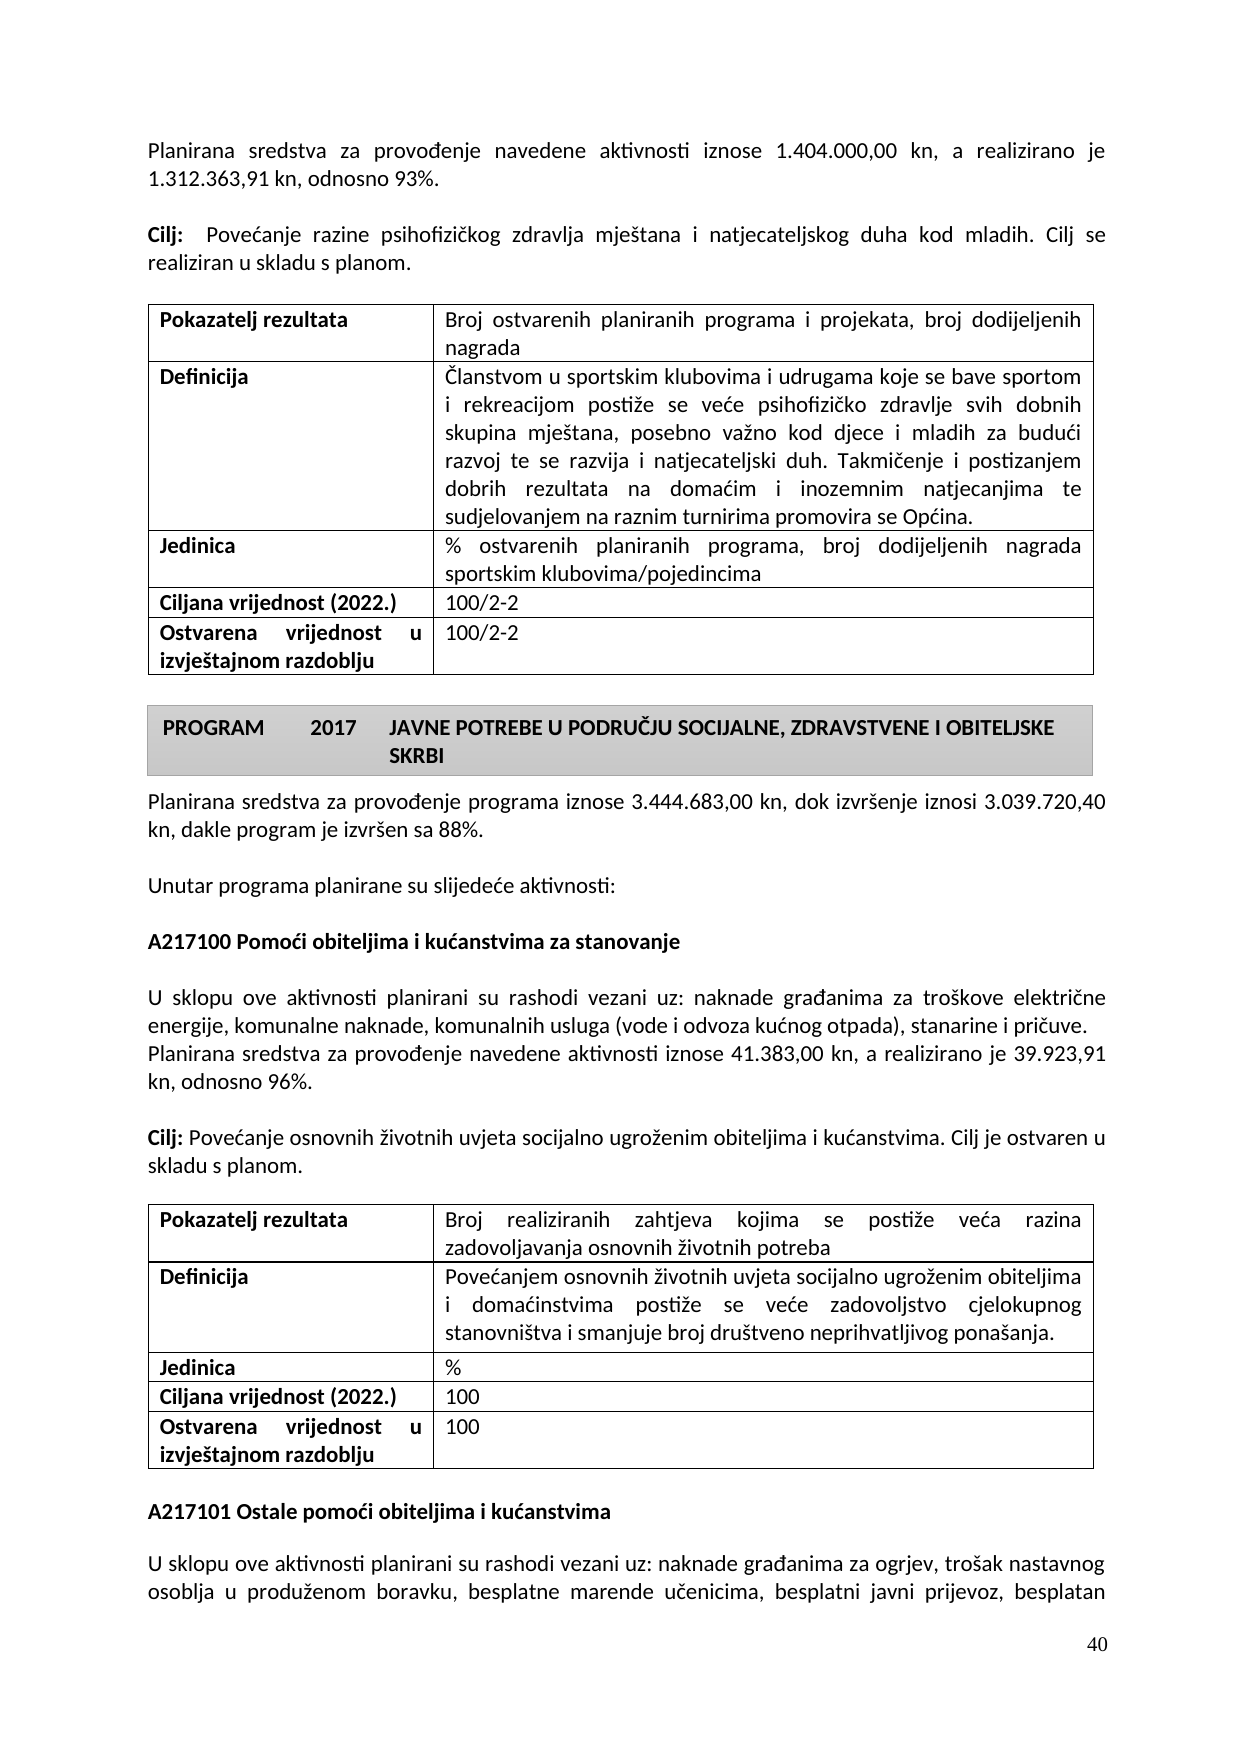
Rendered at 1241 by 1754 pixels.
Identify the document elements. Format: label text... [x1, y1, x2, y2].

text U sklopu ove aktivnosti planirani su rashodi vezani uz: naknade građanima za troškove električne energije, komunalne naknade, komunalnih usluga (vode i odvoza kućnog otpada), stanarine i pričuve. [148, 983, 1107, 1039]
table_cell Povećanjem osnovnih životnih uvjeta socijalno ugroženim obiteljima i domaćinstvima postiže se veće zadovoljstvo cjelokupnog stanovništva i smanjuje broj društveno neprihvatljivog ponašanja. [434, 1263, 1093, 1352]
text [148, 1549, 1107, 1605]
table_cell 100/2-2 [434, 618, 1093, 674]
table_cell % ostvarenih planiranih programa, broj dodijeljenih nagrada sportskim klubovima/pojedincima [434, 531, 1093, 587]
text Cilj: Povećanje razine psihofizičkog zdravlja mještana i natjecateljskog duha kod mladih. Cilj se realiziran u skladu s planom. [148, 220, 1107, 276]
table_header Broj realiziranih zahtjeva kojima se postiže veća razina zadovoljavanja osnovnih životnih potreba [434, 1205, 1093, 1261]
table_cell 100 [434, 1412, 1093, 1468]
table_cell 100/2-2 [434, 588, 1093, 617]
table_cell Definicija [149, 1263, 433, 1352]
table_cell % [434, 1353, 1093, 1381]
table_cell Jedinica [149, 1353, 433, 1381]
table_cell Ciljana vrijednost (2022.) [149, 588, 433, 617]
text Unutar programa planirane su slijedeće aktivnosti: [148, 871, 1107, 899]
text A217101 Ostale pomoći obiteljima i kućanstvima [148, 1497, 1107, 1525]
text Cilj: Povećanje osnovnih životnih uvjeta socijalno ugroženim obiteljima i kućanstvima. Cilj je ostvaren u skladu s planom. [148, 1123, 1107, 1179]
table_cell Jedinica [149, 531, 433, 587]
table_header Pokazatelj rezultata [149, 305, 433, 361]
table_cell 100 [434, 1382, 1093, 1411]
text Planirana sredstva za provođenje programa iznose 3.444.683,00 kn, dok izvršenje iznosi 3.039.720,40 kn, dakle program je izvršen sa 88%. [148, 787, 1107, 843]
table_cell Ciljana vrijednost (2022.) [149, 1382, 433, 1411]
text A217100 Pomoći obiteljima i kućanstvima za stanovanje [148, 927, 1107, 955]
table_header Broj ostvarenih planiranih programa i projekata, broj dodijeljenih nagrada [434, 305, 1093, 361]
table_cell Ostvarena vrijednost u izvještajnom razdoblju [149, 618, 433, 674]
text Planirana sredstva za provođenje navedene aktivnosti iznose 41.383,00 kn, a realizirano je 39.923,91 kn, odnosno 96%. [148, 1039, 1107, 1095]
text Planirana sredstva za provođenje navedene aktivnosti iznose 1.404.000,00 kn, a realizirano je 1.312.363,91 kn, odnosno 93%. [148, 136, 1107, 192]
table_header Pokazatelj rezultata [149, 1205, 433, 1261]
table_cell Članstvom u sportskim klubovima i udrugama koje se bave sportom i rekreacijom postiže se veće psihofizičko zdravlje svih dobnih skupina mještana, posebno važno kod djece i mladih za budući razvoj te se razvija i natjecateljski duh. Takmičenje i postizanjem dobrih rezultata na domaćim i inozemnim natjecanjima te sudjelovanjem na raznim turnirima promovira se Općina. [434, 362, 1093, 530]
table_cell Ostvarena vrijednost u izvještajnom razdoblju [149, 1412, 433, 1468]
table_cell Definicija [149, 362, 433, 530]
